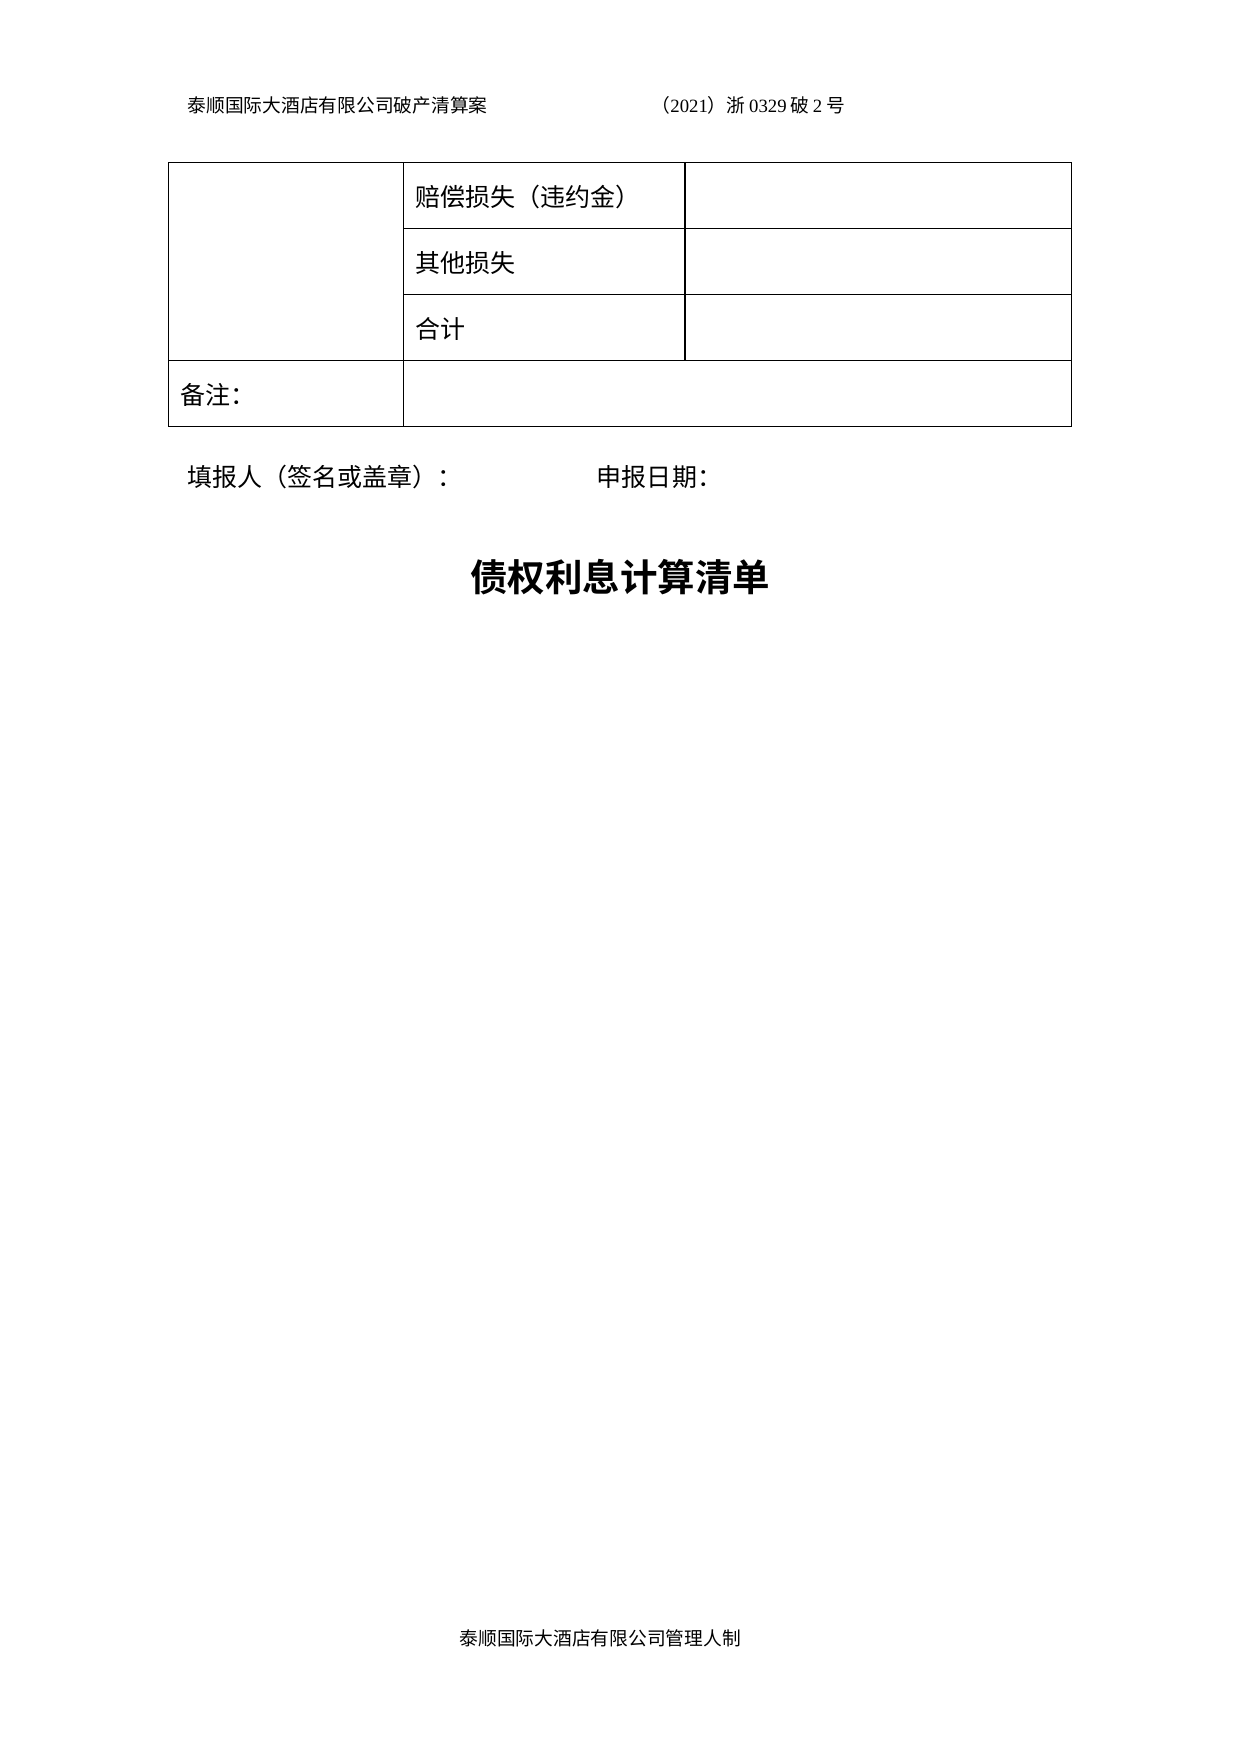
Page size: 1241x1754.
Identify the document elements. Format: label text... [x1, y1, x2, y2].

table_cell 其他损失 [404, 229, 684, 294]
table_cell 赔偿损失（违约金） [404, 163, 684, 228]
text 债权利息计算清单 [187, 543, 1053, 608]
table_cell 备注： [169, 361, 403, 426]
text 填报人（签名或盖章）： 申报日期： [187, 443, 1053, 508]
table_cell [686, 163, 1071, 228]
table_cell 合计 [404, 295, 684, 360]
table_cell [686, 229, 1071, 294]
table_cell [404, 361, 1071, 426]
table_cell [686, 295, 1071, 360]
